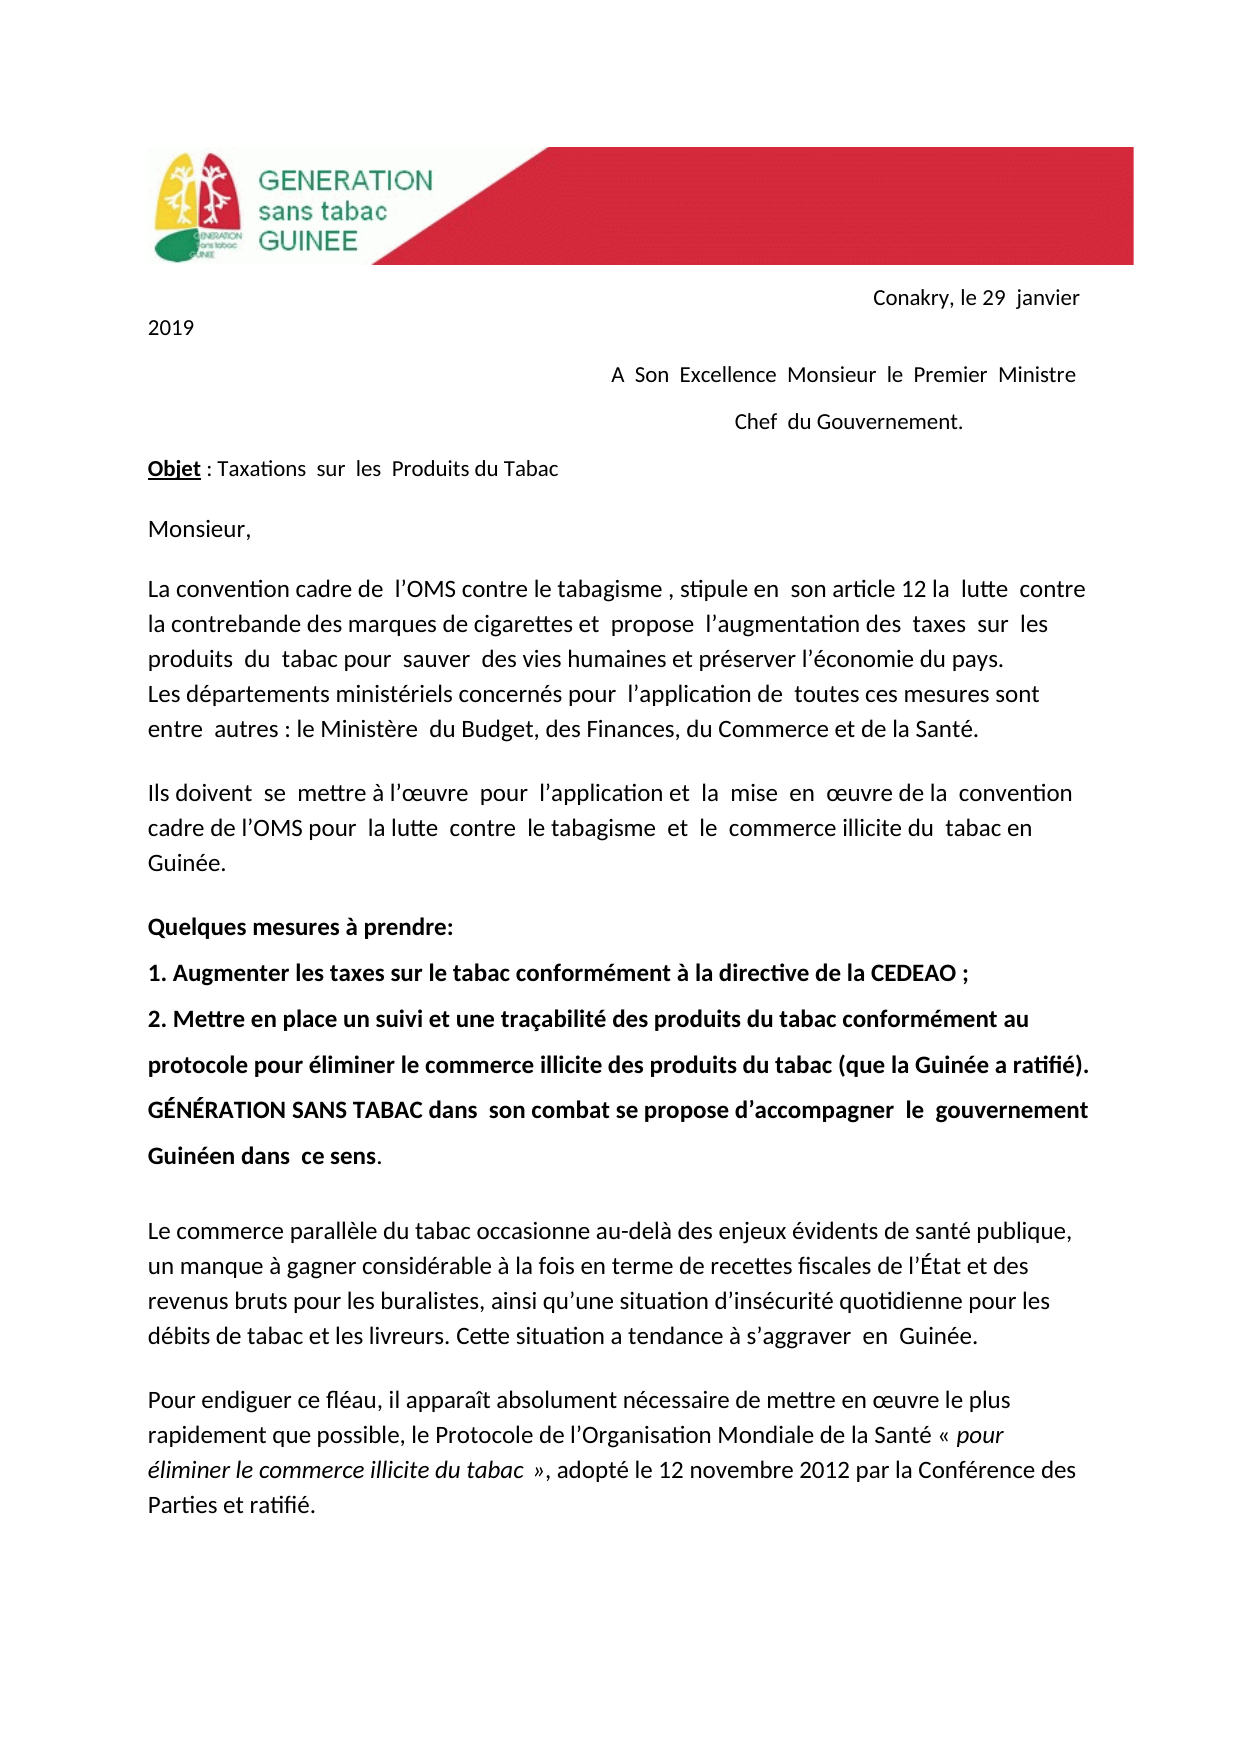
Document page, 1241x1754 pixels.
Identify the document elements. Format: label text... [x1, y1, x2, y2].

text Le commerce parallèle du tabac occasionne au-delà des enjeux évidents de santé publique, un manque à gagner considérable à la fois en terme de recettes fiscales de l’État et des revenus bruts pour les buralistes, ainsi qu’une situation d’insécurité quotidienne pour les débits de tabac et les livreurs. Cette situation a tendance à s’aggraver en Guinée. [148, 1215, 1093, 1351]
text Objet : Taxations sur les Produits du Tabac [148, 454, 1093, 482]
text Monsieur, [148, 513, 1093, 544]
text Quelques mesures à prendre: 1. Augmenter les taxes sur le tabac conformément à la directive de la CEDEAO ; 2. Mettre en place un suivi et une traçabilité des produits du tabac conformément au protocole pour éliminer le commerce illicite des produits du tabac (que la Guinée a ratifié). GÉNÉRATION SANS TABAC dans son combat se propose d’accompagner le gouvernement Guinéen dans ce sens. [148, 912, 1093, 1171]
text Pour endiguer ce fléau, il apparaît absolument nécessaire de mettre en œuvre le plus rapidement que possible, le Protocole de l’Organisation Mondiale de la Santé « pour éliminer le commerce illicite du tabac », adopté le 12 novembre 2012 par la Conférence des Parties et ratifié. [148, 1384, 1093, 1520]
text Ils doivent se mettre à l’œuvre pour l’application et la mise en œuvre de la convention cadre de l’OMS pour la lutte contre le tabagisme et le commerce illicite du tabac en Guinée. [148, 777, 1093, 878]
text A Son Excellence Monsieur le Premier Ministre [148, 360, 1093, 388]
picture [147, 147, 1134, 265]
text La convention cadre de l’OMS contre le tabagisme , stipule en son article 12 la lutte contre la contrebande des marques de cigarettes et propose l’augmentation des taxes sur les produits du tabac pour sauver des vies humaines et préserver l’économie du pays. Les départements ministériels concernés pour l’application de toutes ces mesures sont entre autres : le Ministère du Budget, des Finances, du Commerce et de la Santé. [148, 573, 1093, 744]
text Conakry, le 29 janvier 2019 [148, 283, 1093, 342]
text Chef du Gouvernement. [148, 407, 1093, 435]
